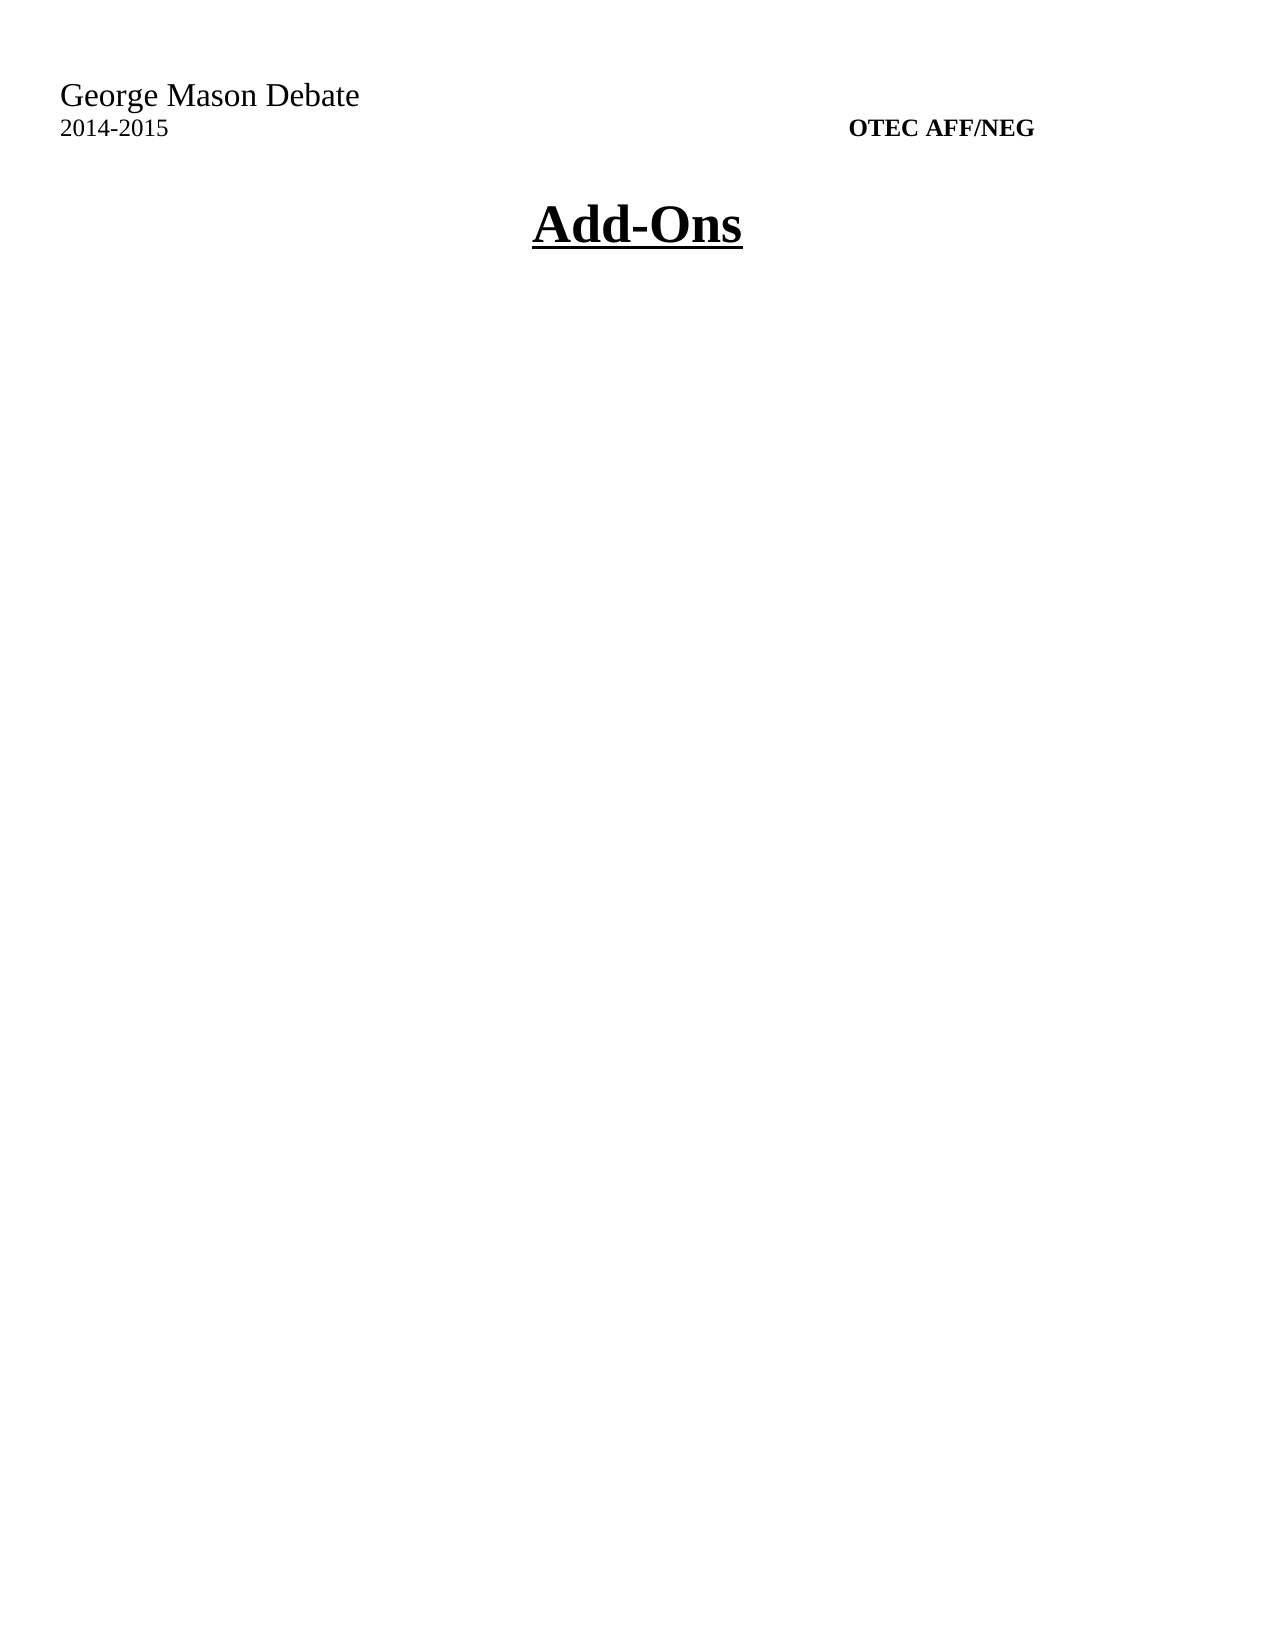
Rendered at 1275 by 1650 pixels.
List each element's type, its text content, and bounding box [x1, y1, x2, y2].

subtitle Add-Ons [60, 192, 1215, 254]
